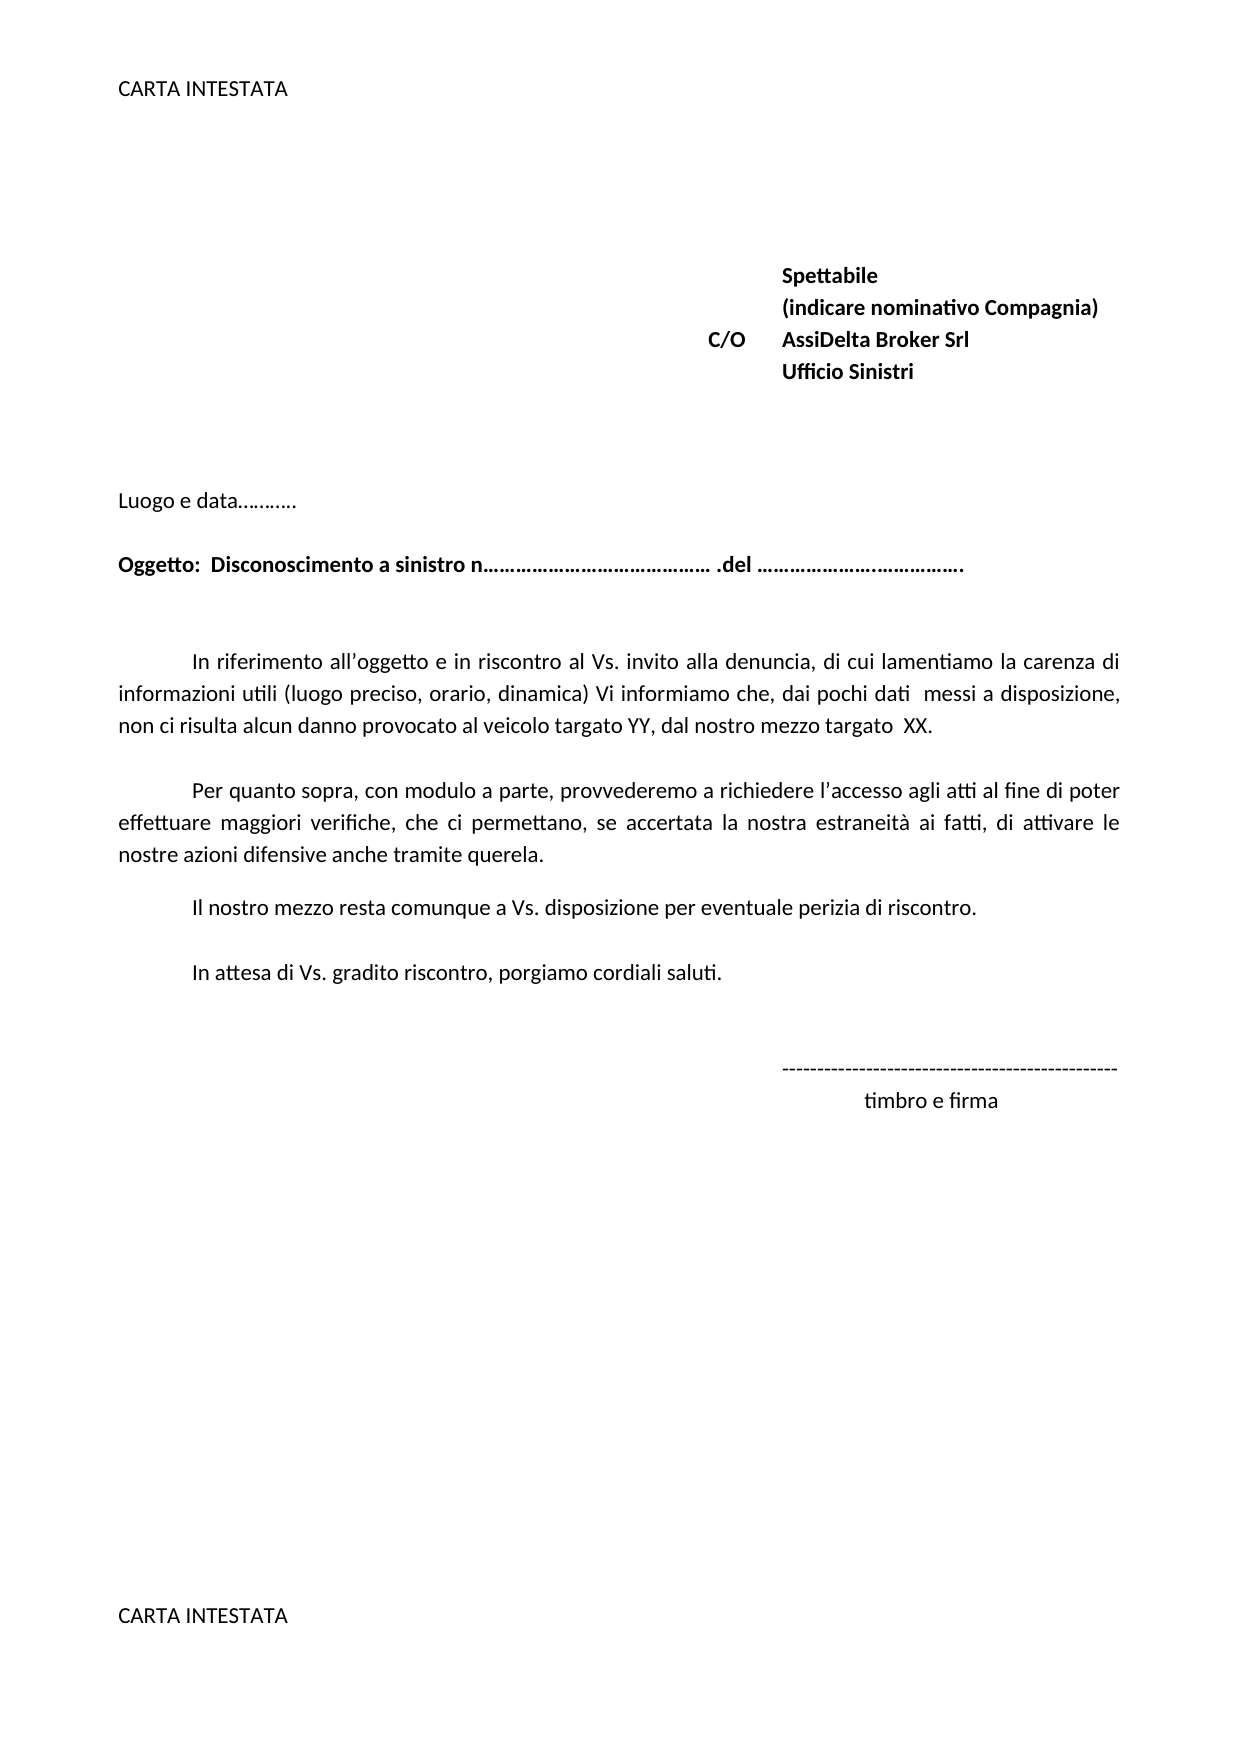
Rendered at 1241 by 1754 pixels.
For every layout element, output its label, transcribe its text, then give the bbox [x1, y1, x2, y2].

text (indicare nominativo Compagnia) [118, 293, 1122, 321]
text In riferimento all’oggetto e in riscontro al Vs. invito alla denuncia, di cui lamentiamo la carenza di informazioni utili (luogo preciso, orario, dinamica) Vi informiamo che, dai pochi dati messi a disposizione, non ci risulta alcun danno provocato al veicolo targato YY, dal nostro mezzo targato XX. [118, 647, 1122, 739]
text C/O AssiDelta Broker Srl [118, 325, 1122, 353]
text Il nostro mezzo resta comunque a Vs. disposizione per eventuale perizia di riscontro. [118, 893, 1122, 921]
text Oggetto: Disconoscimento a sinistro n…………………………………… .del ………………….……………. [118, 551, 1122, 578]
text ------------------------------------------------ [118, 1054, 1122, 1082]
text Ufficio Sinistri [118, 357, 1122, 385]
text Luogo e data……….. [118, 486, 1122, 514]
text Spettabile [118, 261, 1122, 289]
text Per quanto sopra, con modulo a parte, provvederemo a richiedere l’accesso agli atti al fine di poter effettuare maggiori verifiche, che ci permettano, se accertata la nostra estraneità ai fatti, di attivare le nostre azioni difensive anche tramite querela. [118, 776, 1122, 868]
text In attesa di Vs. gradito riscontro, porgiamo cordiali saluti. [118, 958, 1122, 986]
text timbro e firma [118, 1086, 1122, 1114]
text CARTA INTESTATA [118, 1601, 1122, 1629]
